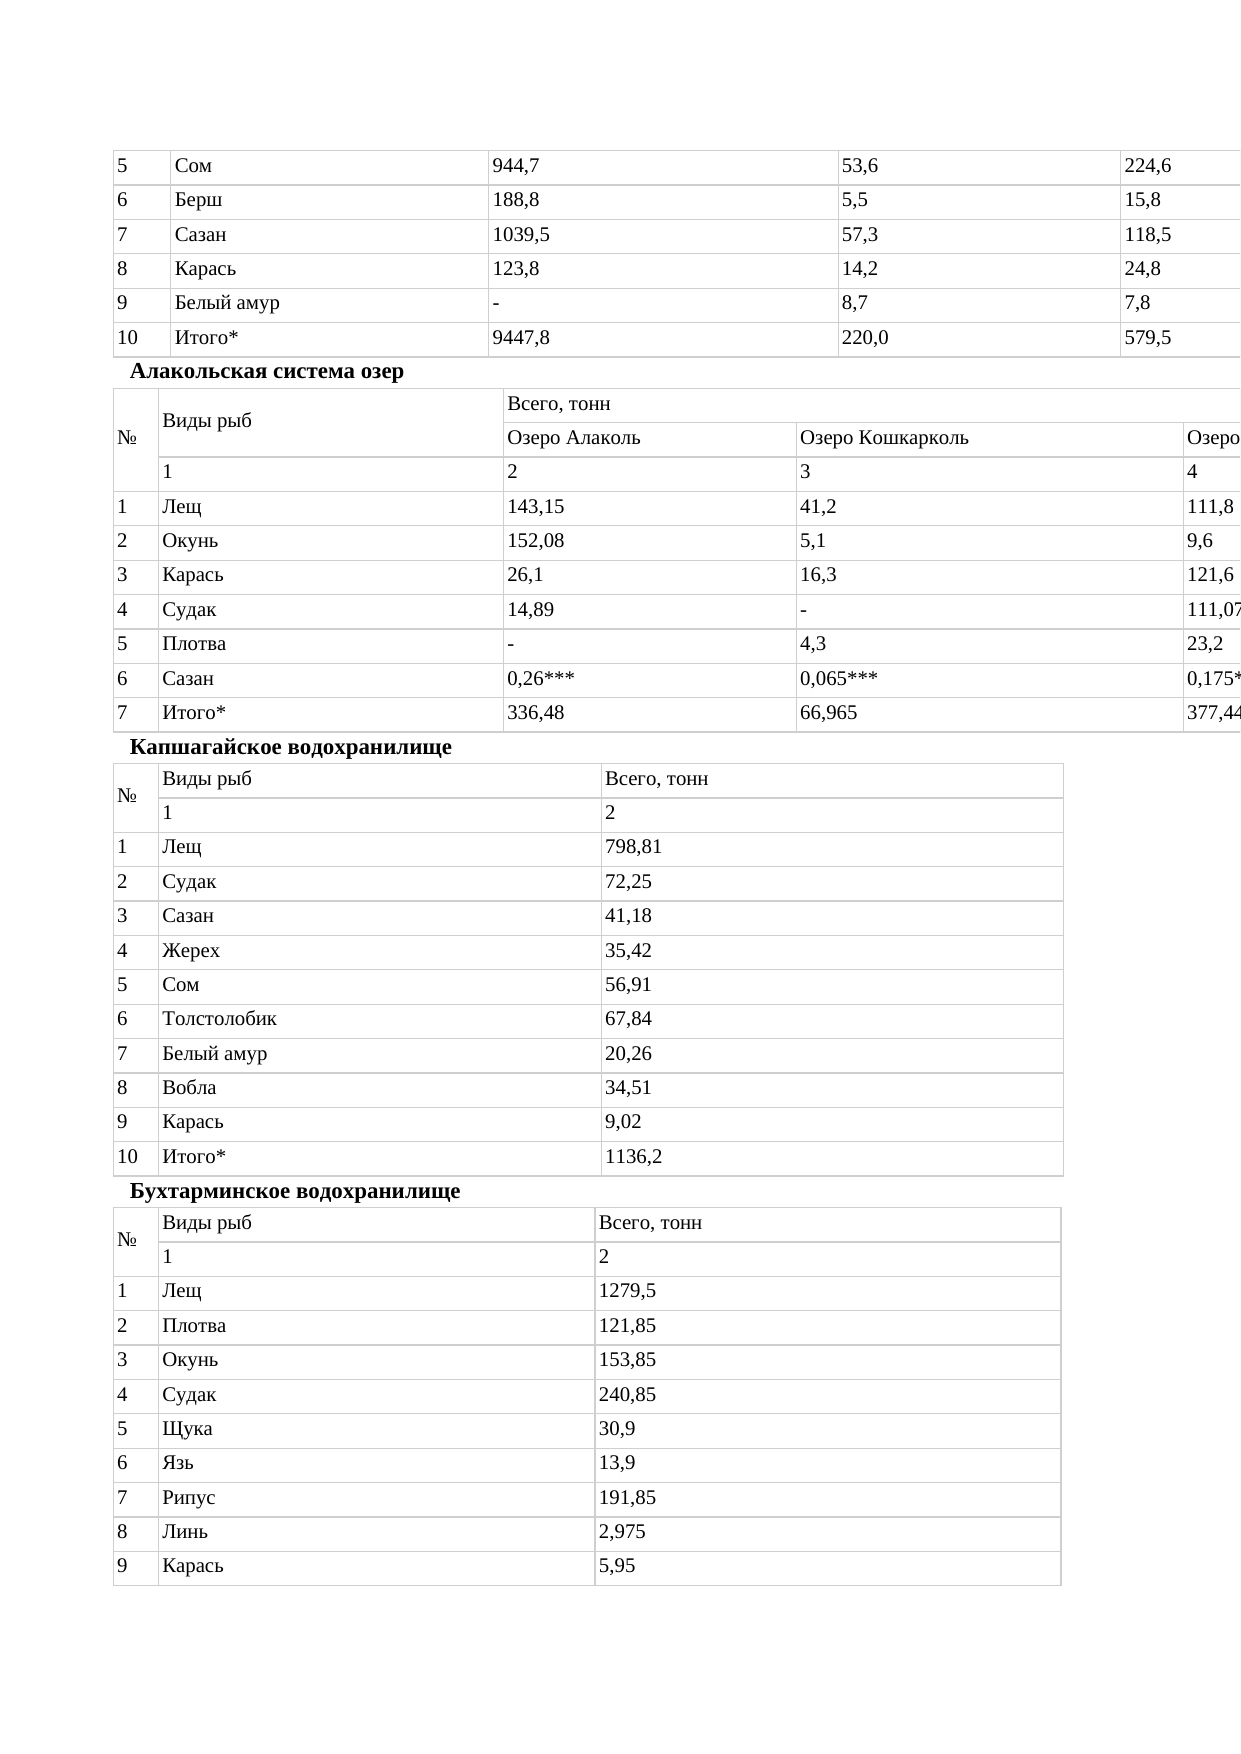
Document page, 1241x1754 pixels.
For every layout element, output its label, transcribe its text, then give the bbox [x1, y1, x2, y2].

table_cell Толстолобик [159, 1005, 601, 1038]
table_cell 191,85 [596, 1483, 1060, 1516]
table_cell 9447,8 [489, 323, 838, 356]
table_cell 9 [114, 289, 170, 322]
table_cell 8,7 [839, 289, 1120, 322]
table_cell 220,0 [839, 323, 1120, 356]
table_header Виды рыб [159, 389, 503, 456]
table_cell Судак [159, 867, 601, 900]
table_cell Вобла [159, 1074, 601, 1107]
table_cell Рипус [159, 1483, 594, 1516]
table_cell Плотва [159, 1311, 594, 1344]
table_cell Лещ [159, 492, 503, 525]
table_cell Итого* [159, 698, 503, 731]
table_cell 34,51 [602, 1074, 1063, 1107]
table_cell 0,26*** [504, 664, 796, 697]
table_cell Судак [159, 1380, 594, 1413]
table_cell Линь [159, 1518, 594, 1551]
table_cell 8 [114, 254, 170, 287]
table_cell 1 [114, 1277, 158, 1310]
table_cell - [504, 630, 796, 663]
table_header Виды рыб [159, 1208, 594, 1241]
table_cell 111,07 [1184, 595, 1240, 628]
table_cell Берш [171, 186, 488, 219]
table_cell 41,18 [602, 902, 1063, 935]
table_cell 20,26 [602, 1039, 1063, 1072]
table_cell 10 [114, 323, 170, 356]
table_cell - [797, 595, 1183, 628]
table_cell 6 [114, 1449, 158, 1482]
table_cell 15,8 [1121, 186, 1240, 219]
table_cell 8 [114, 1074, 158, 1107]
table_cell 30,9 [596, 1414, 1060, 1447]
table_cell Судак [159, 595, 503, 628]
table_cell 3 [114, 902, 158, 935]
table_cell Карась [159, 1108, 601, 1141]
table_cell 152,08 [504, 526, 796, 559]
table_cell 6 [114, 664, 158, 697]
table_cell 2 [114, 526, 158, 559]
table_header № [114, 1208, 158, 1276]
table_cell 67,84 [602, 1005, 1063, 1038]
table_cell 111,8 [1184, 492, 1240, 525]
text Бухтарминское водохранилище [112, 1177, 1128, 1203]
table_cell 35,42 [602, 936, 1063, 969]
table_cell 10 [114, 1142, 158, 1175]
table_cell 5 [114, 630, 158, 663]
table_header Виды рыб [159, 764, 601, 797]
table_cell 57,3 [839, 220, 1120, 253]
table_header Всего, тонн [602, 764, 1063, 797]
table_header № [114, 764, 158, 832]
table_cell Белый амур [159, 1039, 601, 1072]
table_cell 1 [114, 492, 158, 525]
table_cell 2,975 [596, 1518, 1060, 1551]
table_cell Итого* [171, 323, 488, 356]
table_cell 153,85 [596, 1346, 1060, 1379]
table_cell 5,5 [839, 186, 1120, 219]
table_cell 0,065*** [797, 664, 1183, 697]
table_cell 8 [114, 1518, 158, 1551]
table_cell 4,3 [797, 630, 1183, 663]
table_cell 336,48 [504, 698, 796, 731]
table_cell 7 [114, 1039, 158, 1072]
table_cell 6 [114, 186, 170, 219]
table_cell 377,445 [1184, 698, 1240, 731]
table_cell 7 [114, 220, 170, 253]
table_cell 240,85 [596, 1380, 1060, 1413]
table_cell 2 [504, 458, 796, 491]
table_cell Сазан [171, 220, 488, 253]
table_cell Окунь [159, 1346, 594, 1379]
table_cell 5,1 [797, 526, 1183, 559]
table_cell 6 [114, 1005, 158, 1038]
table_cell 7,8 [1121, 289, 1240, 322]
table_cell 5 [114, 151, 170, 184]
table_cell 4 [114, 595, 158, 628]
table_cell Сазан [159, 902, 601, 935]
table_cell 1 [159, 799, 601, 832]
table_cell Окунь [159, 526, 503, 559]
table_cell 13,9 [596, 1449, 1060, 1482]
table_cell Карась [159, 1552, 594, 1585]
table_cell Карась [171, 254, 488, 287]
table_cell 9,02 [602, 1108, 1063, 1141]
table_cell 2 [596, 1243, 1060, 1276]
table_cell Карась [159, 561, 503, 594]
table_cell 123,8 [489, 254, 838, 287]
table_cell Щука [159, 1414, 594, 1447]
table_header Всего, тонн [504, 389, 1240, 422]
table_cell Озеро Сасыкколь [1184, 423, 1240, 456]
text Капшагайское водохранилище [112, 733, 1128, 759]
table_cell Язь [159, 1449, 594, 1482]
table_cell Белый амур [171, 289, 488, 322]
table_cell Сом [171, 151, 488, 184]
table_header № [114, 389, 158, 491]
table_cell 5 [114, 1414, 158, 1447]
table_cell 5,95 [596, 1552, 1060, 1585]
table_cell 9 [114, 1552, 158, 1585]
table_cell 121,6 [1184, 561, 1240, 594]
table_cell Озеро Кошкарколь [797, 423, 1183, 456]
table_cell 7 [114, 1483, 158, 1516]
table_cell 16,3 [797, 561, 1183, 594]
table_cell 944,7 [489, 151, 838, 184]
table_cell 2 [114, 1311, 158, 1344]
table_cell 0,175*** [1184, 664, 1240, 697]
table_cell 14,2 [839, 254, 1120, 287]
table_cell Жерех [159, 936, 601, 969]
table_cell 2 [602, 799, 1063, 832]
table_cell 72,25 [602, 867, 1063, 900]
table_cell Лещ [159, 833, 601, 866]
table_cell 1 [159, 1243, 594, 1276]
table_cell 4 [114, 1380, 158, 1413]
table_cell 3 [797, 458, 1183, 491]
table_cell 5 [114, 970, 158, 1003]
table_header Всего, тонн [596, 1208, 1060, 1241]
table_cell Плотва [159, 630, 503, 663]
table_cell 4 [114, 936, 158, 969]
text Алакольская система озер [112, 357, 1128, 384]
table_cell 579,5 [1121, 323, 1240, 356]
table_cell 66,965 [797, 698, 1183, 731]
table_cell 53,6 [839, 151, 1120, 184]
table_cell 4 [1184, 458, 1240, 491]
table_cell Сазан [159, 664, 503, 697]
table_cell 3 [114, 1346, 158, 1379]
table_cell 798,81 [602, 833, 1063, 866]
table_cell 143,15 [504, 492, 796, 525]
table_cell 3 [114, 561, 158, 594]
table_cell 14,89 [504, 595, 796, 628]
table_cell 56,91 [602, 970, 1063, 1003]
table_cell - [489, 289, 838, 322]
table_cell Озеро Алаколь [504, 423, 796, 456]
table_cell 224,6 [1121, 151, 1240, 184]
table_cell Сом [159, 970, 601, 1003]
table_cell 121,85 [596, 1311, 1060, 1344]
table_cell 1136,2 [602, 1142, 1063, 1175]
table_cell 23,2 [1184, 630, 1240, 663]
table_cell 7 [114, 698, 158, 731]
table_cell 9,6 [1184, 526, 1240, 559]
table_cell 9 [114, 1108, 158, 1141]
table_cell Итого* [159, 1142, 601, 1175]
table_cell 1 [114, 833, 158, 866]
table_cell 41,2 [797, 492, 1183, 525]
table_cell 1039,5 [489, 220, 838, 253]
table_cell 24,8 [1121, 254, 1240, 287]
table_cell Лещ [159, 1277, 594, 1310]
table_cell 2 [114, 867, 158, 900]
table_cell 1279,5 [596, 1277, 1060, 1310]
table_cell 188,8 [489, 186, 838, 219]
table_cell 118,5 [1121, 220, 1240, 253]
table_cell 26,1 [504, 561, 796, 594]
table_cell 1 [159, 458, 503, 491]
